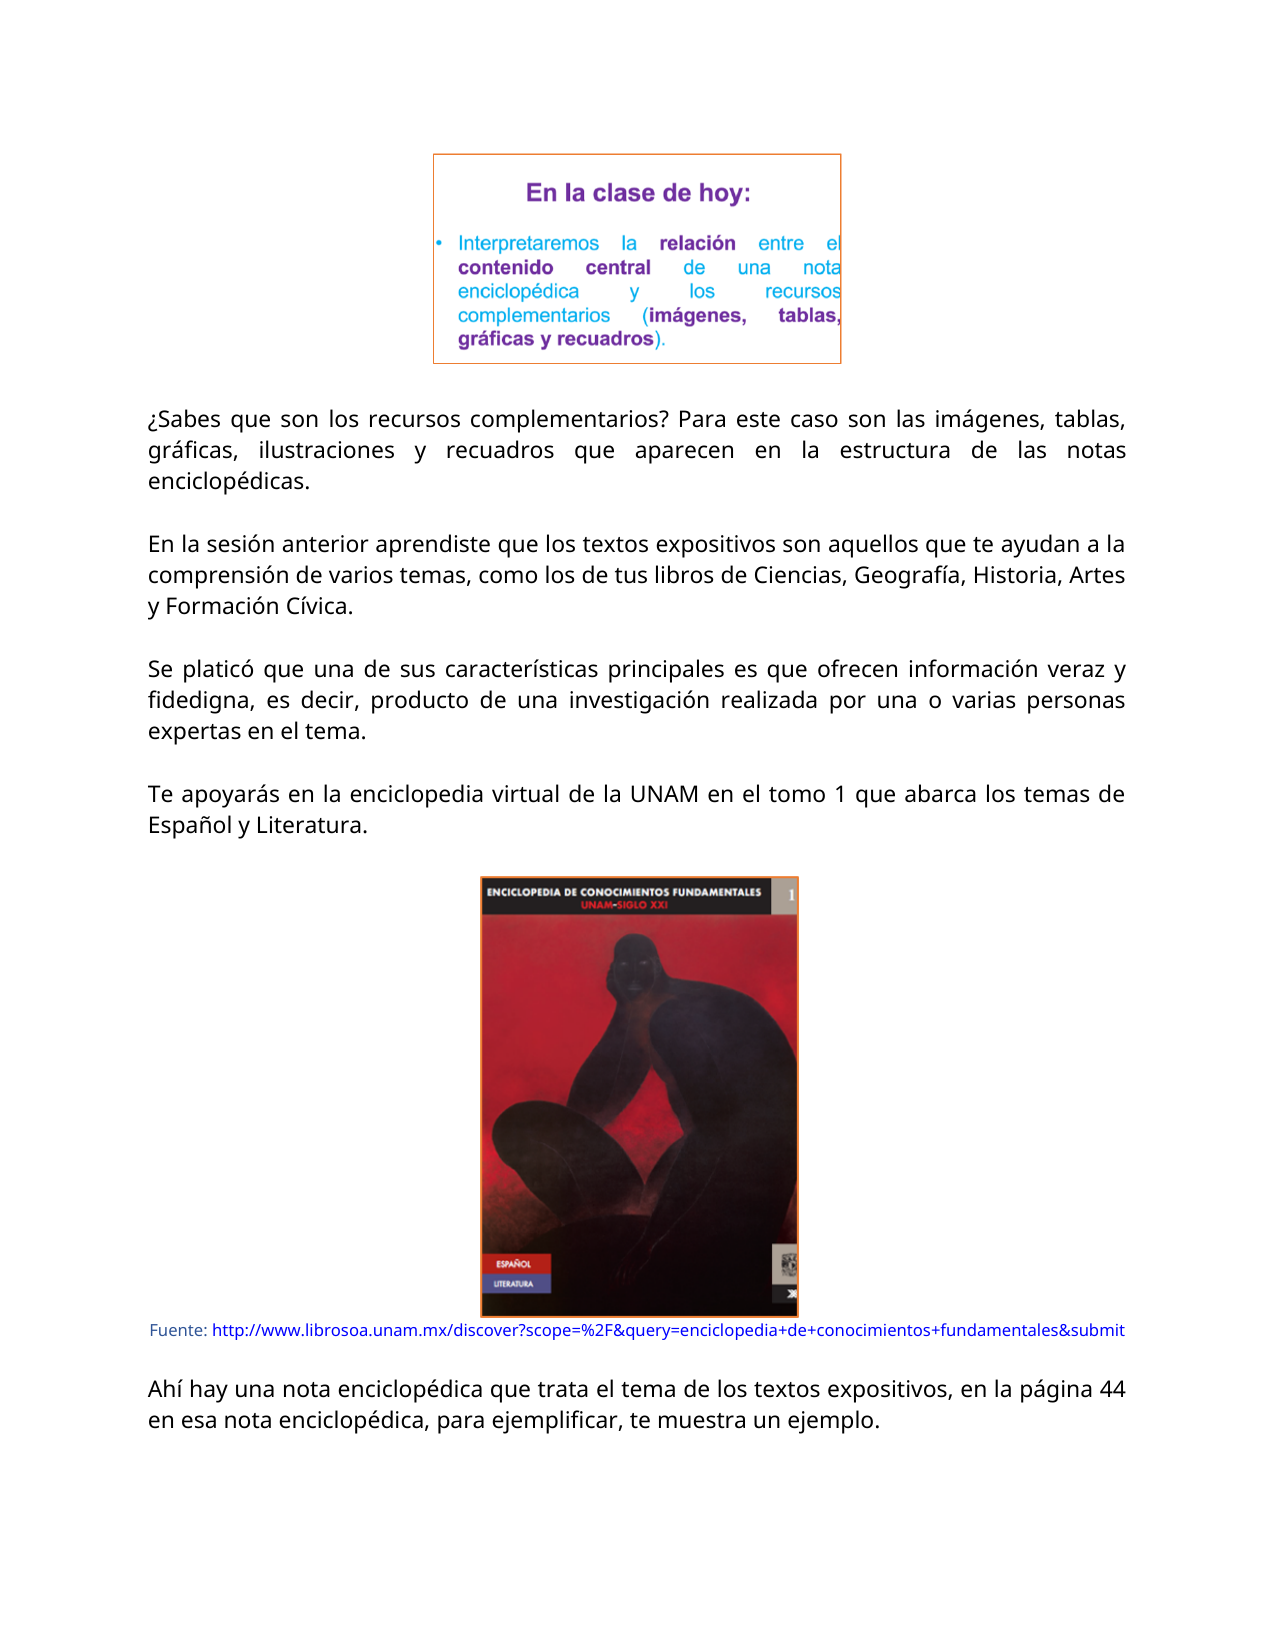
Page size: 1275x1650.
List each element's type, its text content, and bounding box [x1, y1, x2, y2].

picture [426, 147, 850, 372]
picture [475, 871, 800, 1319]
text Ahí hay una nota enciclopédica que trata el tema de los textos expositivos, en la página 44 en esa nota enciclopédica, para ejemplificar, te muestra un ejemplo. [148, 1373, 1127, 1435]
text Se platicó que una de sus características principales es que ofrecen información veraz y fidedigna, es decir, producto de una investigación realizada por una o varias personas expertas en el tema. [148, 653, 1127, 746]
text Fuente: http://www.librosoa.unam.mx/discover?scope=%2F&query=enciclopedia+de+conocimientos+fundamentales&submit [148, 1319, 1127, 1341]
text ¿Sabes que son los recursos complementarios? Para este caso son las imágenes, tablas, gráficas, ilustraciones y recuadros que aparecen en la estructura de las notas enciclopédicas. [148, 403, 1127, 496]
text En la sesión anterior aprendiste que los textos expositivos son aquellos que te ayudan a la comprensión de varios temas, como los de tus libros de Ciencias, Geografía, Historia, Artes y Formación Cívica. [148, 528, 1127, 621]
text Te apoyarás en la enciclopedia virtual de la UNAM en el tomo 1 que abarca los temas de Español y Literatura. [148, 778, 1127, 840]
